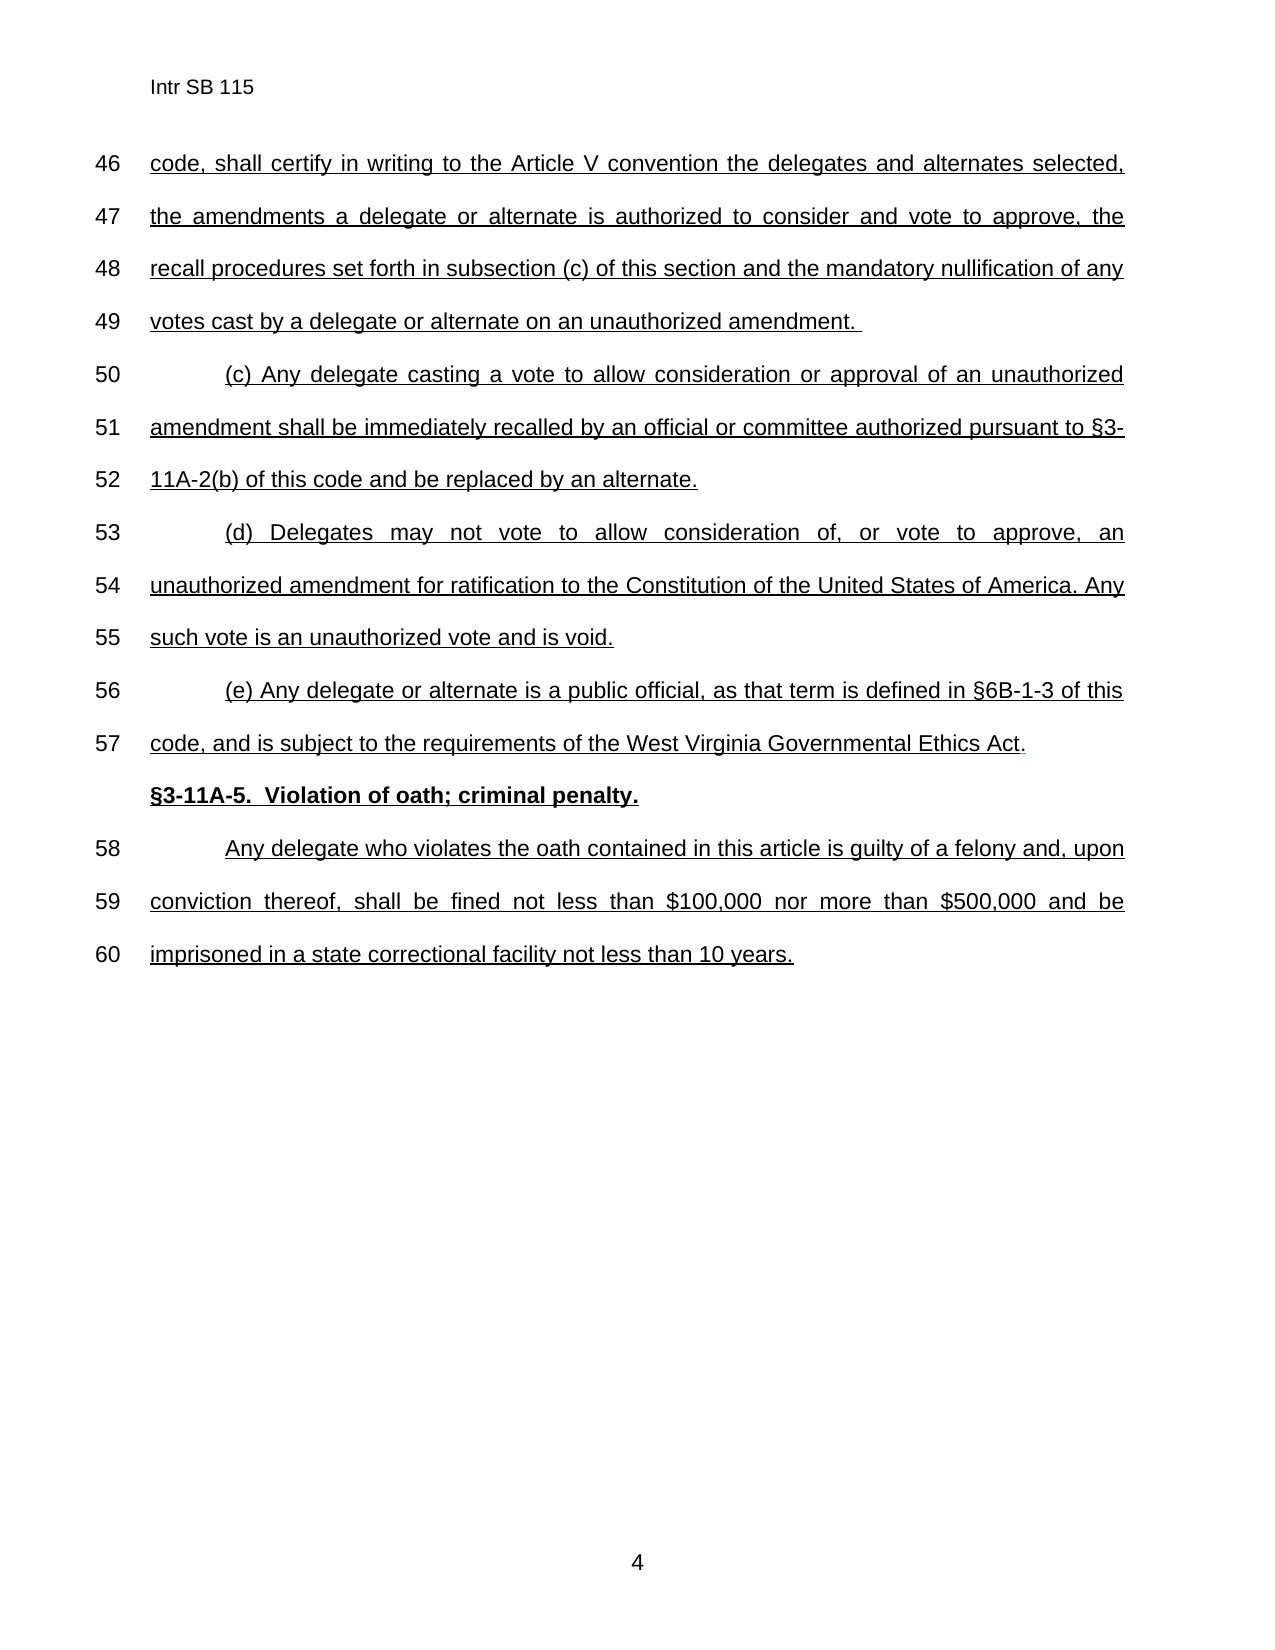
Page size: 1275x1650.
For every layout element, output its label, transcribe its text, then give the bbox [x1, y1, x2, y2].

text Any delegate who violates the oath contained in this article is guilty of a felony and, upon conviction thereof, shall be fined not less than $100,000 nor more than $500,000 and be imprisoned in a state correctional facility not less than 10 years. [150, 835, 1125, 911]
text (c) Any delegate casting a vote to allow consideration or approval of an unauthorized amendment shall be immediately recalled by an official or committee authorized pursuant to §3-11A-2(b) of this code and be replaced by an alternate. [150, 361, 1125, 436]
text (c) Any delegate casting a vote to allow consideration or approval of an unauthorized amendment shall be immediately recalled by an official or committee authorized pursuant to §3-11A-2(b) of this code and be replaced by an alternate. [150, 438, 1125, 493]
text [150, 150, 1125, 173]
text (e) Any delegate or alternate is a public official, as that term is defined in §6B-1-3 of this code, and is subject to the requirements of the West Virginia Governmental Ethics Act. [150, 677, 1125, 756]
subtitle §3-11A-5. Violation of oath; criminal penalty. [150, 782, 1125, 809]
text (d) Delegates may not vote to allow consideration of, or vote to approve, an unauthorized amendment for ratification to the Constitution of the United States of America. Any such vote is an unauthorized vote and is void. [150, 519, 1125, 594]
text (d) Delegates may not vote to allow consideration of, or vote to approve, an unauthorized amendment for ratification to the Constitution of the United States of America. Any such vote is an unauthorized vote and is void. [150, 596, 1125, 651]
text Any delegate who violates the oath contained in this article is guilty of a felony and, upon conviction thereof, shall be fined not less than $100,000 nor more than $500,000 and be imprisoned in a state correctional facility not less than 10 years. [150, 912, 1125, 967]
